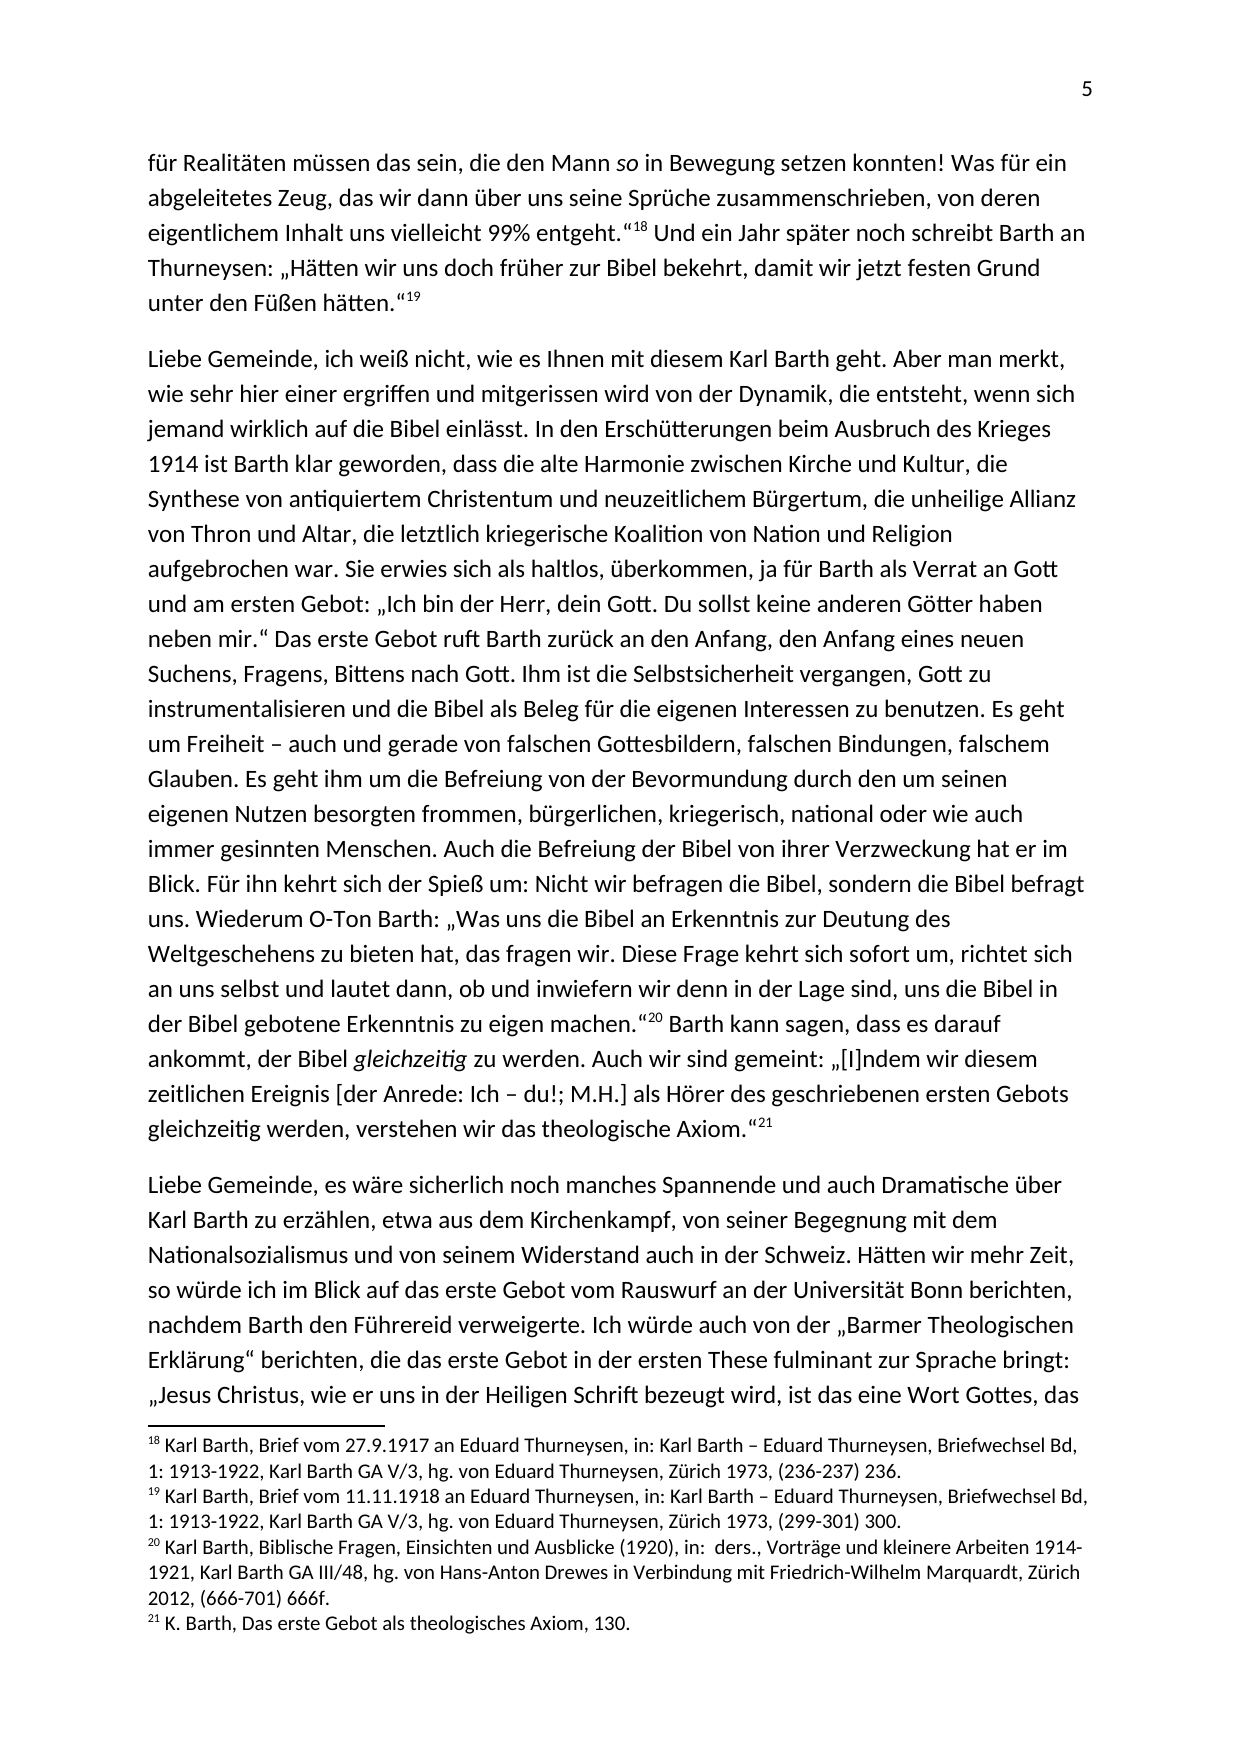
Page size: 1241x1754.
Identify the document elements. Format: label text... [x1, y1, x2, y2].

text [148, 1169, 1093, 1410]
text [148, 148, 1093, 318]
text Liebe Gemeinde, ich weiß nicht, wie es Ihnen mit diesem Karl Barth geht. Aber man merkt, wie sehr hier einer ergriffen und mitgerissen wird von der Dynamik, die entsteht, wenn sich jemand wirklich auf die Bibel einlässt. In den Erschütterungen beim Ausbruch des Krieges 1914 ist Barth klar geworden, dass die alte Harmonie zwischen Kirche und Kultur, die Synthese von antiquiertem Christentum und neuzeitlichem Bürgertum, die unheilige Allianz von Thron und Altar, die letztlich kriegerische Koalition von Nation und Religion aufgebrochen war. Sie erwies sich als haltlos, überkommen, ja für Barth als Verrat an Gott und am ersten Gebot: „Ich bin der Herr, dein Gott. Du sollst keine anderen Götter haben neben mir.“ Das erste Gebot ruft Barth zurück an den Anfang, den Anfang eines neuen Suchens, Fragens, Bittens nach Gott. Ihm ist die Selbstsicherheit vergangen, Gott zu instrumentalisieren und die Bibel als Beleg für die eigenen Interessen zu benutzen. Es geht um Freiheit – auch und gerade von falschen Gottesbildern, falschen Bindungen, falschem Glauben. Es geht ihm um die Befreiung von der Bevormundung durch den um seinen eigenen Nutzen besorgten frommen, bürgerlichen, kriegerisch, national oder wie auch immer gesinnten Menschen. Auch die Befreiung der Bibel von ihrer Verzweckung hat er im Blick. Für ihn kehrt sich der Spieß um: Nicht wir befragen die Bibel, sondern die Bibel befragt uns. Wiederum O-Ton Barth: „Was uns die Bibel an Erkenntnis zur Deutung des Weltgeschehens zu bieten hat, das fragen wir. Diese Frage kehrt sich sofort um, richtet sich an uns selbst und lautet dann, ob und inwiefern wir denn in der Lage sind, uns die Bibel in der Bibel gebotene Erkenntnis zu eigen machen.“ Barth kann sagen, dass es darauf ankommt, der Bibel gleichzeitig zu werden. Auch wir sind gemeint: „[I]ndem wir diesem zeitlichen Ereignis [der Anrede: Ich – du!; M.H.] als Hörer des geschriebenen ersten Gebots gleichzeitig werden, verstehen wir das theologische Axiom.“ [148, 343, 1093, 1144]
